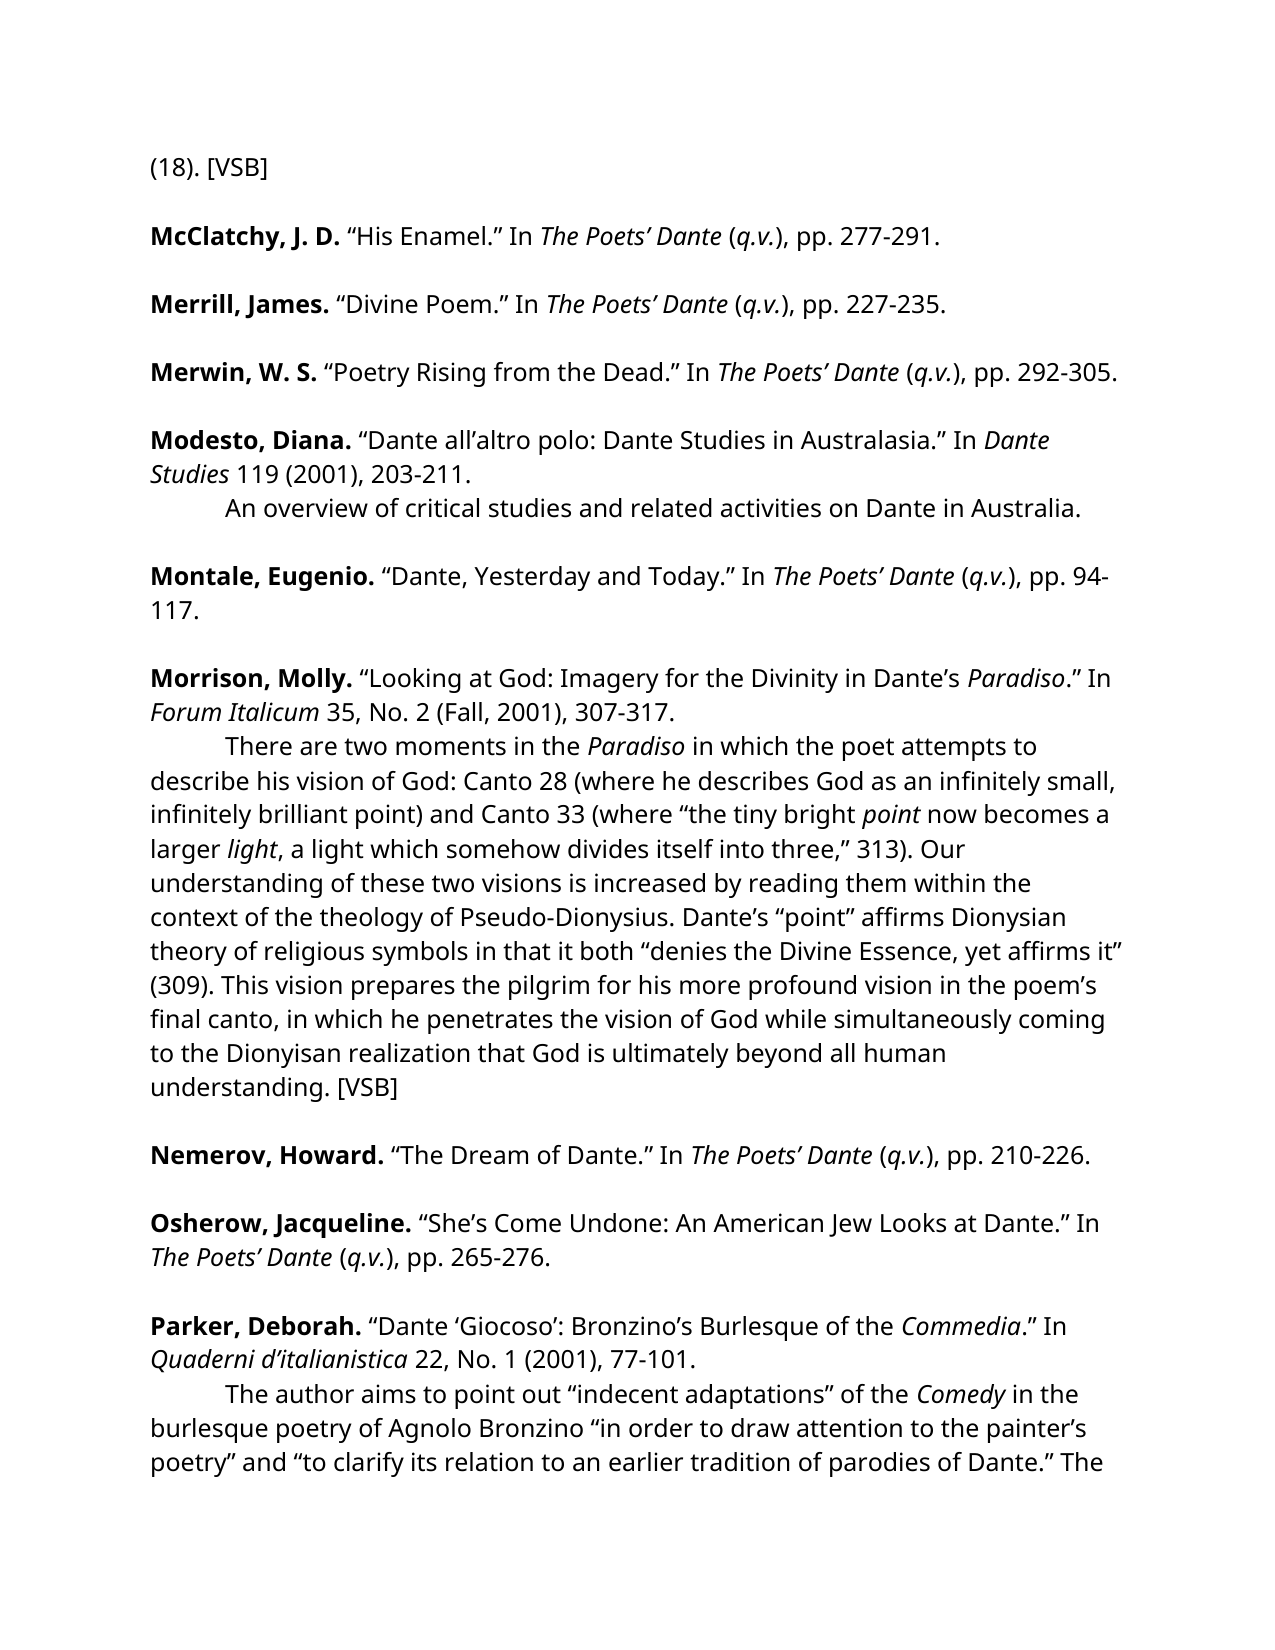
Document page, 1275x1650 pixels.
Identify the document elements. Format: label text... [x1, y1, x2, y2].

text An overview of critical studies and related activities on Dante in . [150, 491, 1125, 525]
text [150, 150, 1125, 184]
text McClatchy, J. D. “His Enamel.” In The Poets’ Dante (q.v.), pp. 277-291. [150, 218, 1125, 252]
text Modesto, Diana. “Dante all’altro polo: Dante Studies in Australasia.” In Dante Studies 119 (2001), 203-211. [150, 422, 1125, 491]
text Morrison, Molly. “Looking at God: Imagery for the Divinity in Dante’s Paradiso.” In Forum Italicum 35, No. 2 (Fall, 2001), 307-317. [150, 661, 1125, 729]
text Osherow, Jacqueline. “She’s Come Undone: An American Jew Looks at Dante.” In The Poets’ Dante (q.v.), pp. 265-276. [150, 1206, 1125, 1274]
text Merwin, W. S. “Poetry Rising from the Dead.” In The Poets’ Dante (q.v.), pp. 292-305. [150, 354, 1125, 388]
text Parker, Deborah. “Dante ‘Giocoso’: Bronzino’s Burlesque of the Commedia.” In Quaderni d’italianistica 22, No. 1 (2001), 77-101. [150, 1308, 1125, 1376]
text There are two moments in the Paradiso in which the poet attempts to describe his vision of God: Canto 28 (where he describes God as an infinitely small, infinitely brilliant point) and Canto 33 (where “the tiny bright point now becomes a larger light, a light which somehow divides itself into three,” 313). Our understanding of these two visions is increased by reading them within the context of the theology of Pseudo-Dionysius. Dante’s “point” affirms Dionysian theory of religious symbols in that it both “denies the Divine Essence, yet affirms it” (309). This vision prepares the pilgrim for his more profound vision in the poem’s final canto, in which he penetrates the vision of God while simultaneously coming to the Dionyisan realization that God is ultimately beyond all human understanding. [VSB] [150, 729, 1125, 1104]
text Nemerov, Howard. “The Dream of Dante.” In The Poets’ Dante (q.v.), pp. 210-226. [150, 1138, 1125, 1172]
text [150, 1376, 1125, 1478]
text Montale, Eugenio. “Dante, Yesterday and Today.” In The Poets’ Dante (q.v.), pp. 94-117. [150, 559, 1125, 627]
text Merrill, James. “Divine Poem.” In The Poets’ Dante (q.v.), pp. 227-235. [150, 286, 1125, 320]
